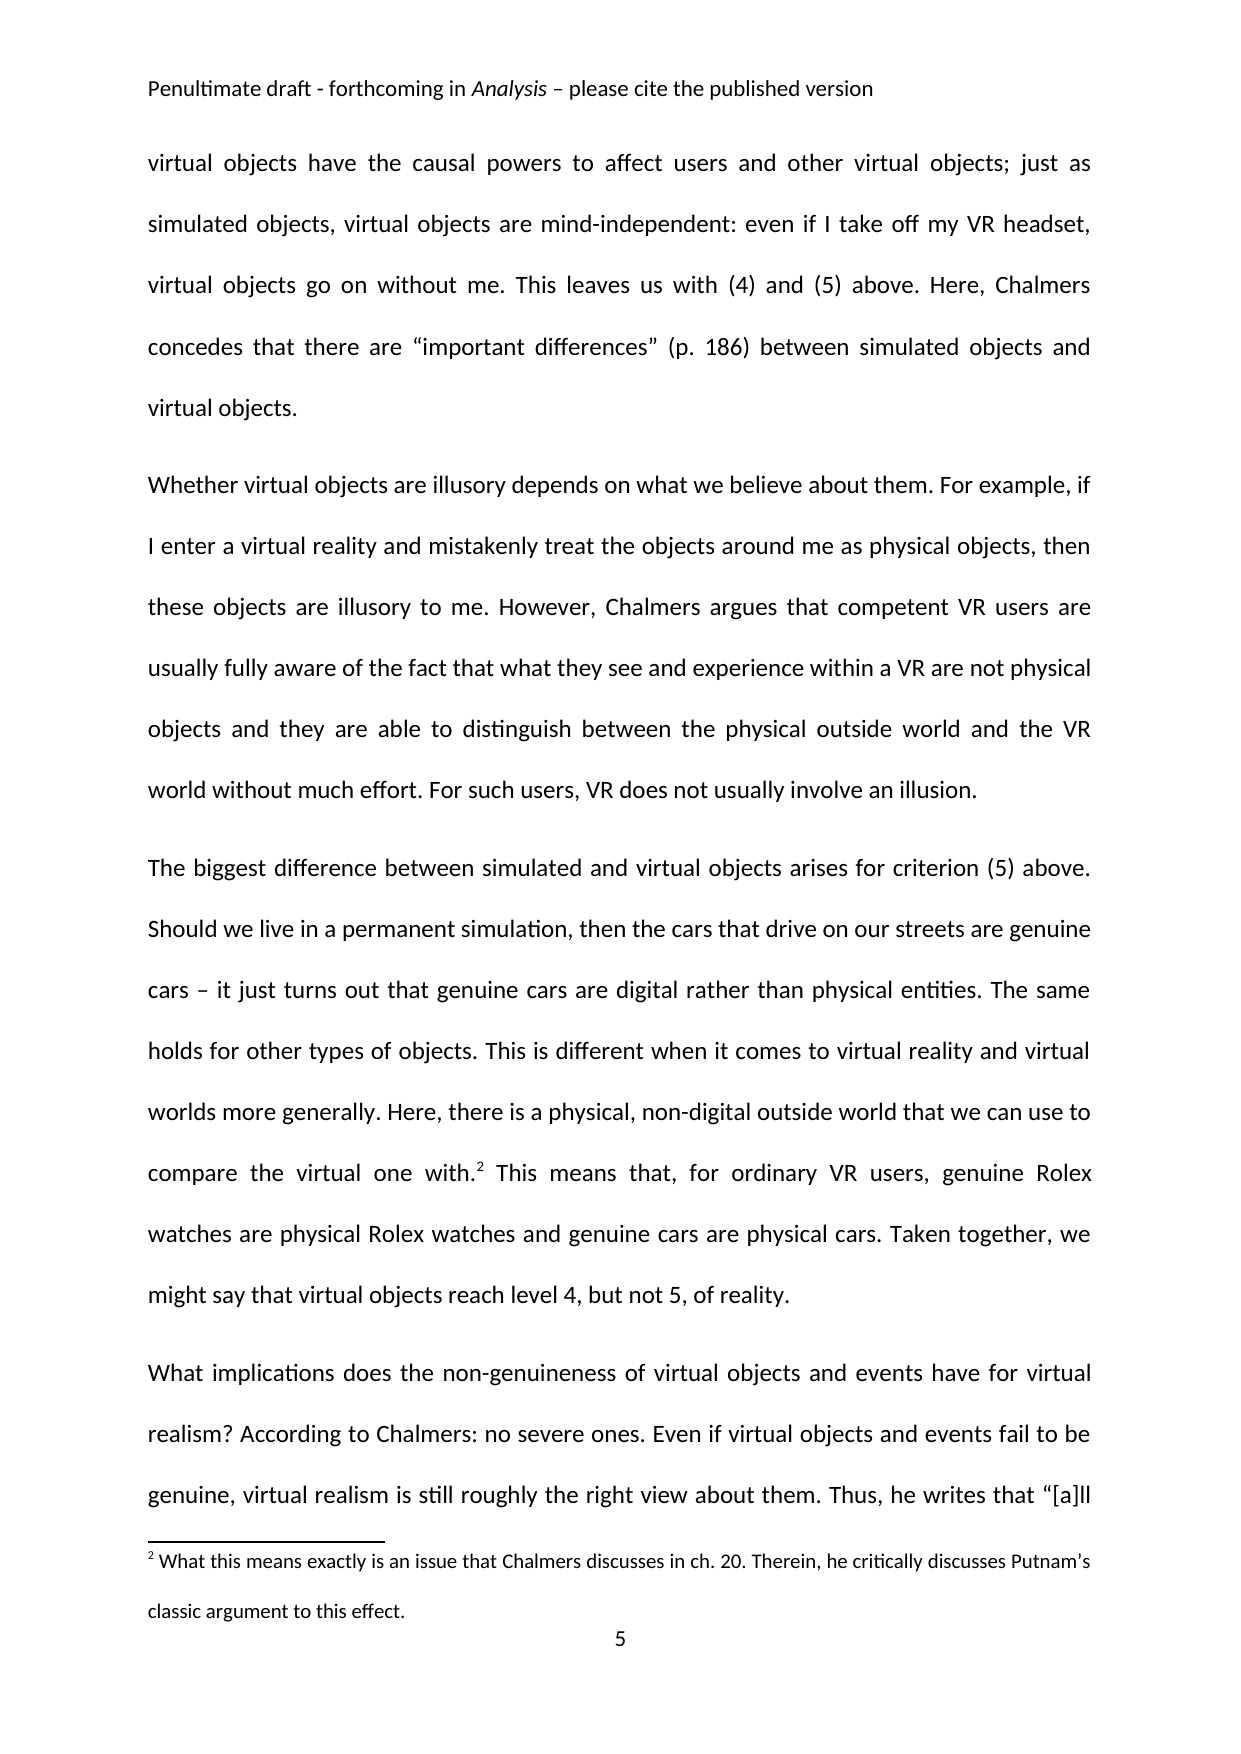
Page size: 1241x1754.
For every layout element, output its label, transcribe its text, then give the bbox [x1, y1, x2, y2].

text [148, 148, 1093, 422]
text Whether virtual objects are illusory depends on what we believe about them. For example, if I enter a virtual reality and mistakenly treat the objects around me as physical objects, then these objects are illusory to me. However, Chalmers argues that competent VR users are usually fully aware of the fact that what they see and experience within a VR are not physical objects and they are able to distinguish between the physical outside world and the VR world without much effort. For such users, VR does not usually involve an illusion. [148, 469, 1093, 805]
text The biggest difference between simulated and virtual objects arises for criterion (5) above. Should we live in a permanent simulation, then the cars that drive on our streets are genuine cars – it just turns out that genuine cars are digital rather than physical entities. The same holds for other types of objects. This is different when it comes to virtual reality and virtual worlds more generally. Here, there is a physical, non-digital outside world that we can use to compare the virtual one with. This means that, for ordinary VR users, genuine Rolex watches are physical Rolex watches and genuine cars are physical cars. Taken together, we might say that virtual objects reach level 4, but not 5, of reality. [148, 852, 1093, 1310]
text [148, 1357, 1093, 1510]
